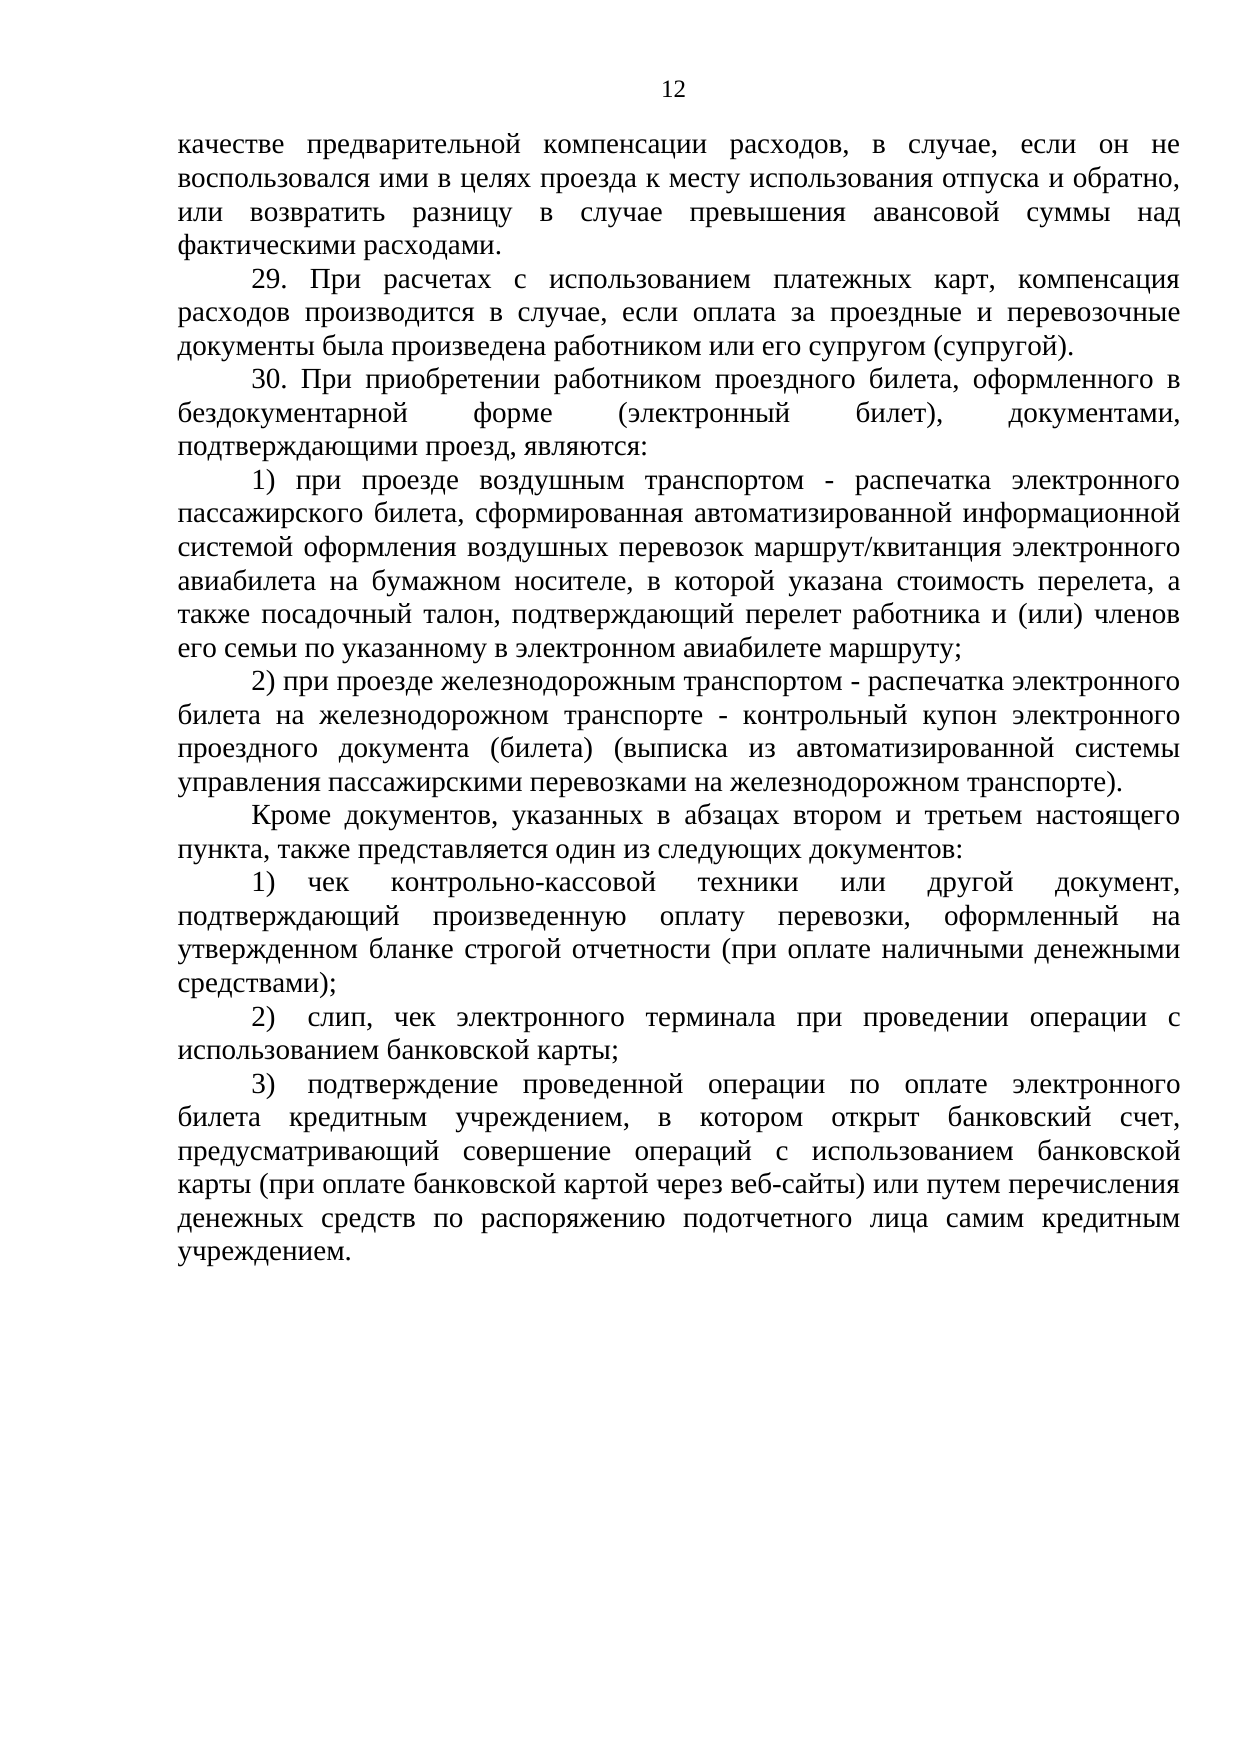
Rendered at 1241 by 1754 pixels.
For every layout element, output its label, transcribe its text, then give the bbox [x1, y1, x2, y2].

list подтверждение проведенной операции по оплате электронного билета кредитным учреждением, в котором открыт банковский счет, предусматривающий совершение операций с использованием банковской карты (при оплате банковской картой через веб-сайты) или путем перечисления денежных средств по распоряжению подотчетного лица самим кредитным учреждением. [177, 1066, 1181, 1267]
text Кроме документов, указанных в абзацах втором и третьем настоящего пункта, также представляется один из следующих документов: [177, 797, 1181, 864]
list слип, чек электронного терминала при проведении операции с использованием банковской карты; [177, 999, 1181, 1066]
list чек контрольно-кассовой техники или другой документ, подтверждающий произведенную оплату перевозки, оформленный на утвержденном бланке строгой отчетности (при оплате наличными денежными средствами); [177, 864, 1181, 999]
text 1) при проезде воздушным транспортом - распечатка электронного пассажирского билета, сформированная автоматизированной информационной системой оформления воздушных перевозок маршрут/квитанция электронного авиабилета на бумажном носителе, в которой указана стоимость перелета, а также посадочный талон, подтверждающий перелет работника и (или) членов его семьи по указанному в электронном авиабилете маршруту; [177, 462, 1181, 663]
text 29. При расчетах с использованием платежных карт, компенсация расходов производится в случае, если оплата за проездные и перевозочные документы была произведена работником или его супругом (супругой). [177, 261, 1181, 361]
text 2) при проезде железнодорожным транспортом - распечатка электронного билета на железнодорожном транспорте - контрольный купон электронного проездного документа (билета) (выписка из автоматизированной системы управления пассажирскими перевозками на железнодорожном транспорте). [177, 663, 1181, 797]
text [177, 127, 1181, 261]
text 30. При приобретении работником проездного билета, оформленного в бездокументарной форме (электронный билет), документами, подтверждающими проезд, являются: [177, 361, 1181, 462]
